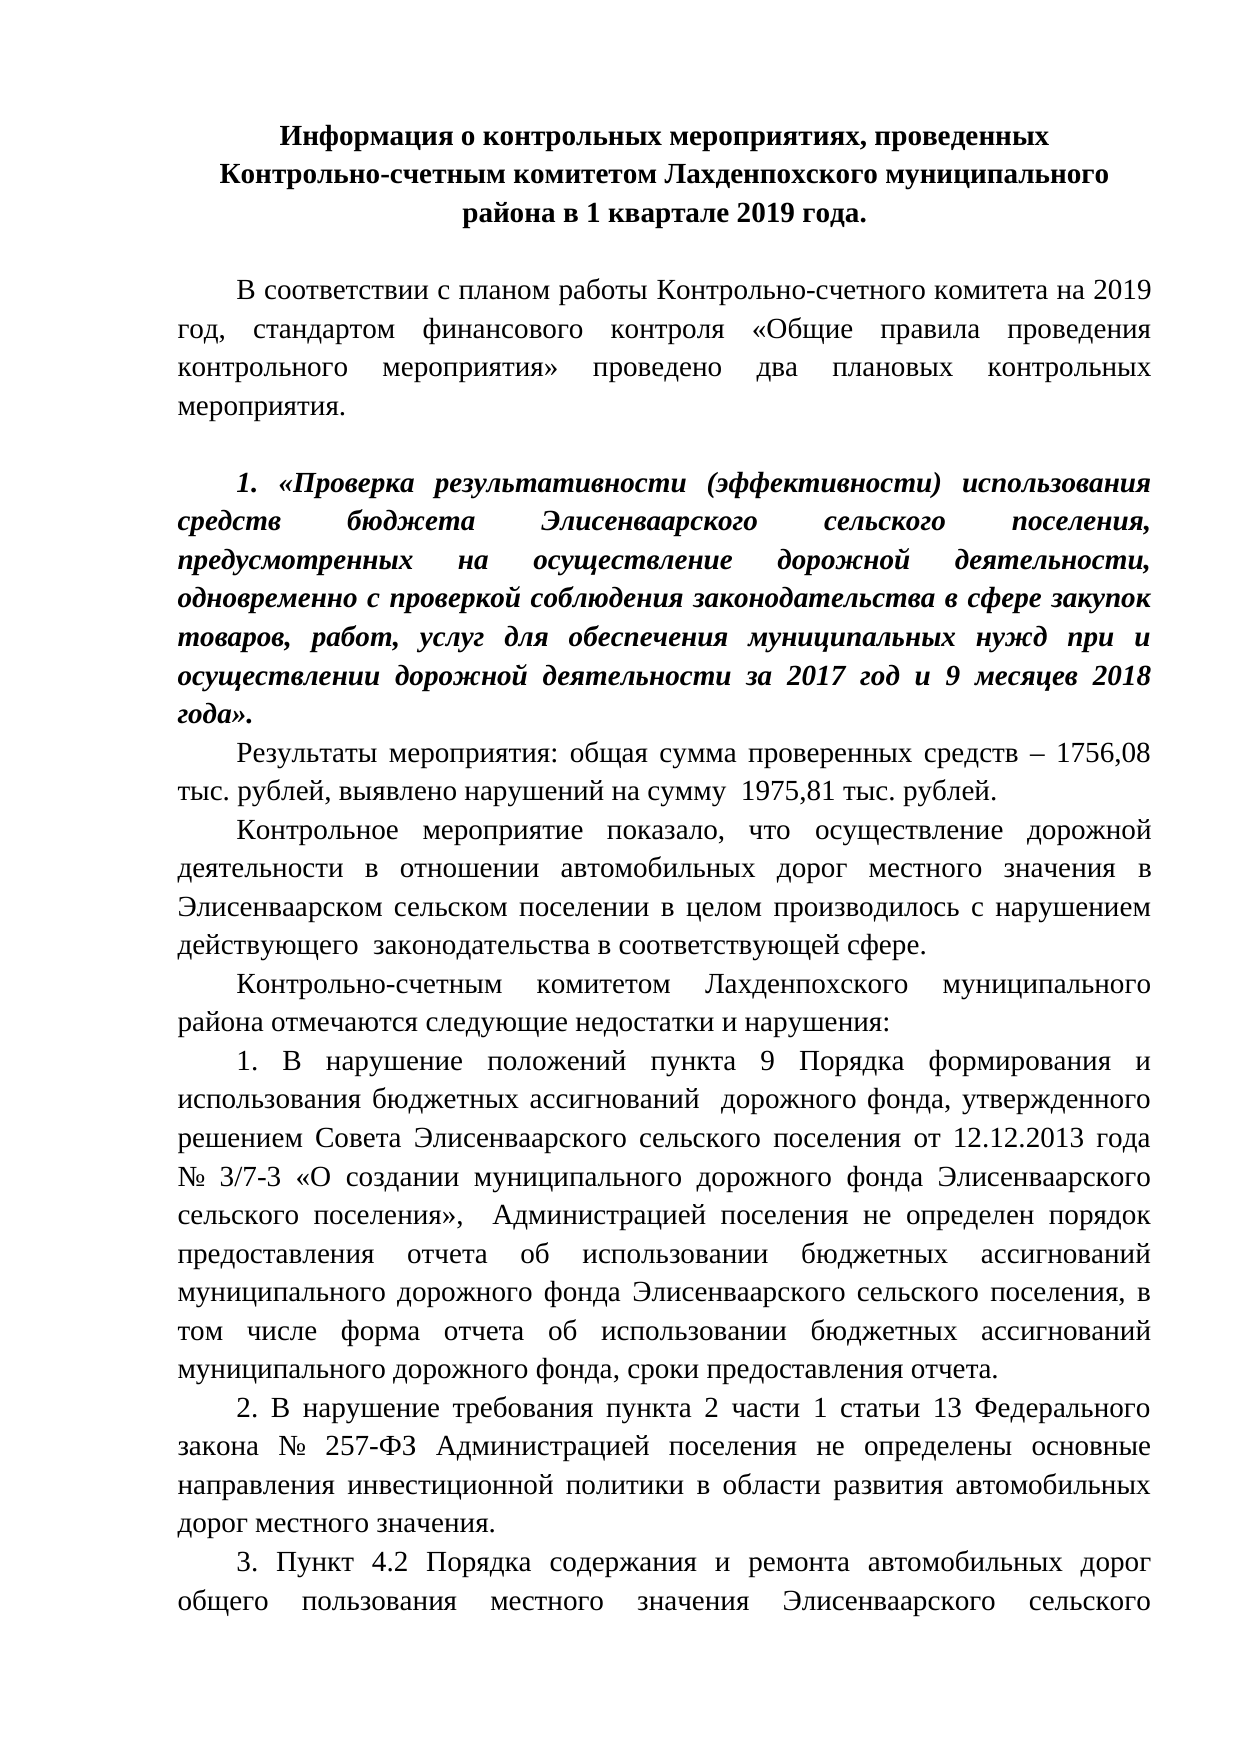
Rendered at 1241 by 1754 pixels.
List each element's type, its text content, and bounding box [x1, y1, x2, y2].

text Контрольно-счетным комитетом Лахденпохского муниципального района в 1 квартале 2019 года. [177, 157, 1152, 229]
text 2. В нарушение требования пункта 2 части 1 статьи 13 Федерального закона № 257-ФЗ Администрацией поселения не определены основные направления инвестиционной политики в области развития автомобильных дорог местного значения. [177, 1390, 1152, 1539]
text 1. «Проверка результативности (эффективности) использования средств бюджета Элисенваарского сельского поселения, предусмотренных на осуществление дорожной деятельности, одновременно с проверкой соблюдения законодательства в сфере закупок товаров, работ, услуг для обеспечения муниципальных нужд при и осуществлении дорожной деятельности за 2017 год и 9 месяцев 2018 года». [177, 465, 1152, 730]
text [177, 1544, 1152, 1616]
text В соответствии с планом работы Контрольно-счетного комитета на 2019 год, стандартом финансового контроля «Общие правила проведения контрольного мероприятия» проведено два плановых контрольных мероприятия. [177, 272, 1152, 421]
text Результаты мероприятия: общая сумма проверенных средств – 1756,08 тыс. рублей, выявлено нарушений на сумму 1975,81 тыс. рублей. [177, 735, 1152, 807]
text Информация о контрольных мероприятиях, проведенных [177, 118, 1152, 152]
text Контрольно-счетным комитетом Лахденпохского муниципального района отмечаются следующие недостатки и нарушения: [177, 966, 1152, 1038]
text Контрольное мероприятие показало, что осуществление дорожной деятельности в отношении автомобильных дорог местного значения в Элисенваарском сельском поселении в целом производилось с нарушением действующего законодательства в соответствующей сфере. [177, 812, 1152, 961]
text 1. В нарушение положений пункта 9 Порядка формирования и использования бюджетных ассигнований дорожного фонда, утвержденного решением Совета Элисенваарского сельского поселения от 12.12.2013 года № 3/7-3 «О создании муниципального дорожного фонда Элисенваарского сельского поселения», Администрацией поселения не определен порядок предоставления отчета об использовании бюджетных ассигнований муниципального дорожного фонда Элисенваарского сельского поселения, в том числе форма отчета об использовании бюджетных ассигнований муниципального дорожного фонда, сроки предоставления отчета. [177, 1043, 1152, 1385]
